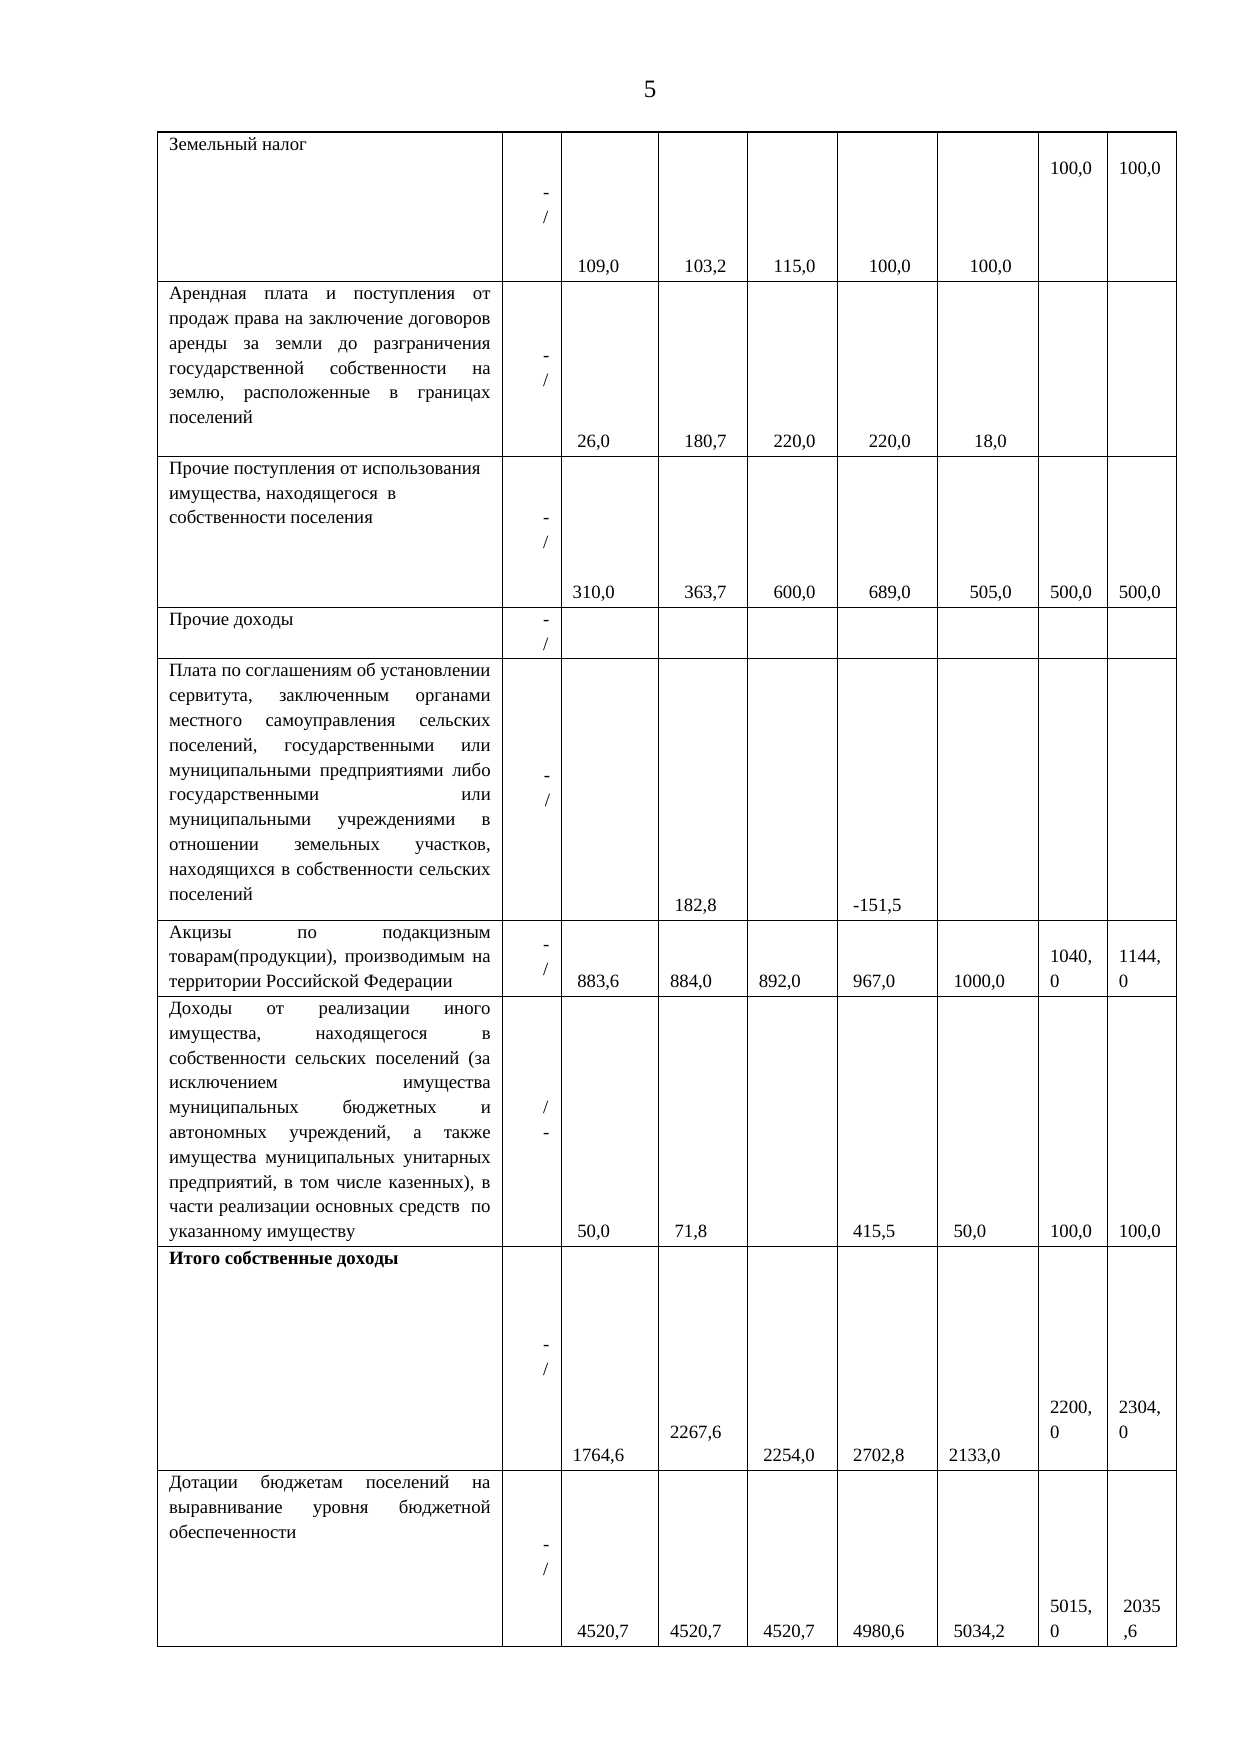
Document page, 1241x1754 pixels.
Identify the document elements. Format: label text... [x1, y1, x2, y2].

table_cell -151,5 [838, 659, 937, 919]
table_cell Итого собственные доходы [158, 1247, 502, 1470]
table_cell [659, 608, 747, 658]
table_cell Арендная плата и поступления от продаж права на заключение договоров аренды за земли до разграничения государственной собственности на землю, расположенные в границах поселений [158, 282, 502, 456]
table_cell 1040,0 [1039, 921, 1107, 996]
table_cell Доходы от реализации иного имущества, находящегося в собственности сельских поселений (за исключением имущества муниципальных бюджетных и автономных учреждений, а также имущества муниципальных унитарных предприятий, в том числе казенных), в части реализации основных средств по указанному имуществу [158, 997, 502, 1246]
table_cell 2254,0 [748, 1247, 837, 1470]
table_cell 5034,2 [938, 1471, 1038, 1646]
table_cell [562, 608, 658, 658]
table_cell 500,0 [1039, 457, 1107, 607]
table_cell 100,0 [838, 133, 937, 281]
table_cell [1108, 608, 1176, 658]
table_cell 109,0 [562, 133, 658, 281]
table_cell Прочие доходы [158, 608, 502, 658]
table_cell - / [503, 659, 561, 919]
table_cell 1144,0 [1108, 921, 1176, 996]
table_cell 883,6 [562, 921, 658, 996]
table_cell 415,5 [838, 997, 937, 1246]
table_cell 26,0 [562, 282, 658, 456]
table_cell Земельный налог [158, 133, 502, 281]
table_cell 103,2 [659, 133, 747, 281]
table_cell 4520,7 [562, 1471, 658, 1646]
table_cell [1108, 282, 1176, 456]
table_cell 182,8 [659, 659, 747, 919]
table_cell 4980,6 [838, 1471, 937, 1646]
table_cell -/ [503, 1247, 561, 1470]
table_cell 2133,0 [938, 1247, 1038, 1470]
table_cell 5015,0 [1039, 1471, 1107, 1646]
table_cell 2200,0 [1039, 1247, 1107, 1470]
table_cell 100,0 [1039, 133, 1107, 281]
table_cell [1039, 659, 1107, 919]
table_cell 4520,7 [659, 1471, 747, 1646]
table_cell 220,0 [748, 282, 837, 456]
table_cell [938, 608, 1038, 658]
table_cell -/ [503, 133, 561, 281]
table_cell -/ [503, 457, 561, 607]
table_cell 1764,6 [562, 1247, 658, 1470]
table_cell 2267,6 [659, 1247, 747, 1470]
table_cell 2702,8 [838, 1247, 937, 1470]
table_cell 2035,6 [1108, 1471, 1176, 1646]
table_cell 220,0 [838, 282, 937, 456]
table_cell -/ [503, 282, 561, 456]
table_cell [1039, 282, 1107, 456]
table_cell 967,0 [838, 921, 937, 996]
table_cell Прочие поступления от использования имущества, находящегося в собственности поселения [158, 457, 502, 607]
table_cell 4520,7 [748, 1471, 837, 1646]
table_cell Дотации бюджетам поселений на выравнивание уровня бюджетной обеспеченности [158, 1471, 502, 1646]
table_cell 600,0 [748, 457, 837, 607]
table_cell [1039, 608, 1107, 658]
table_cell [748, 997, 837, 1246]
table_cell 50,0 [562, 997, 658, 1246]
table_cell 363,7 [659, 457, 747, 607]
table_cell Плата по соглашениям об установлении сервитута, заключенным органами местного самоуправления сельских поселений, государственными или муниципальными предприятиями либо государственными или муниципальными учреждениями в отношении земельных участков, находящихся в собственности сельских поселений [158, 659, 502, 919]
table_cell 180,7 [659, 282, 747, 456]
table_cell 100,0 [1108, 133, 1176, 281]
table_cell 50,0 [938, 997, 1038, 1246]
table_cell [562, 659, 658, 919]
table_cell 115,0 [748, 133, 837, 281]
table_cell [748, 659, 837, 919]
table_cell 505,0 [938, 457, 1038, 607]
table_cell -/ [503, 608, 561, 658]
table_cell [748, 608, 837, 658]
table_cell [1108, 659, 1176, 919]
table_cell -/ [503, 921, 561, 996]
table_cell 310,0 [562, 457, 658, 607]
table_cell 100,0 [1039, 997, 1107, 1246]
table_cell 2304,0 [1108, 1247, 1176, 1470]
table_cell 71,8 [659, 997, 747, 1246]
table_cell / - [503, 997, 561, 1246]
table_cell 100,0 [938, 133, 1038, 281]
table_cell 500,0 [1108, 457, 1176, 607]
table_cell 892,0 [748, 921, 837, 996]
table_cell 689,0 [838, 457, 937, 607]
table_cell -/ [503, 1471, 561, 1646]
table_cell 1000,0 [938, 921, 1038, 996]
table_cell [838, 608, 937, 658]
table_cell 18,0 [938, 282, 1038, 456]
table_cell Акцизы по подакцизным товарам(продукции), производимым на территории Российской Федерации [158, 921, 502, 996]
table_cell [938, 659, 1038, 919]
table_cell 884,0 [659, 921, 747, 996]
table_cell 100,0 [1108, 997, 1176, 1246]
